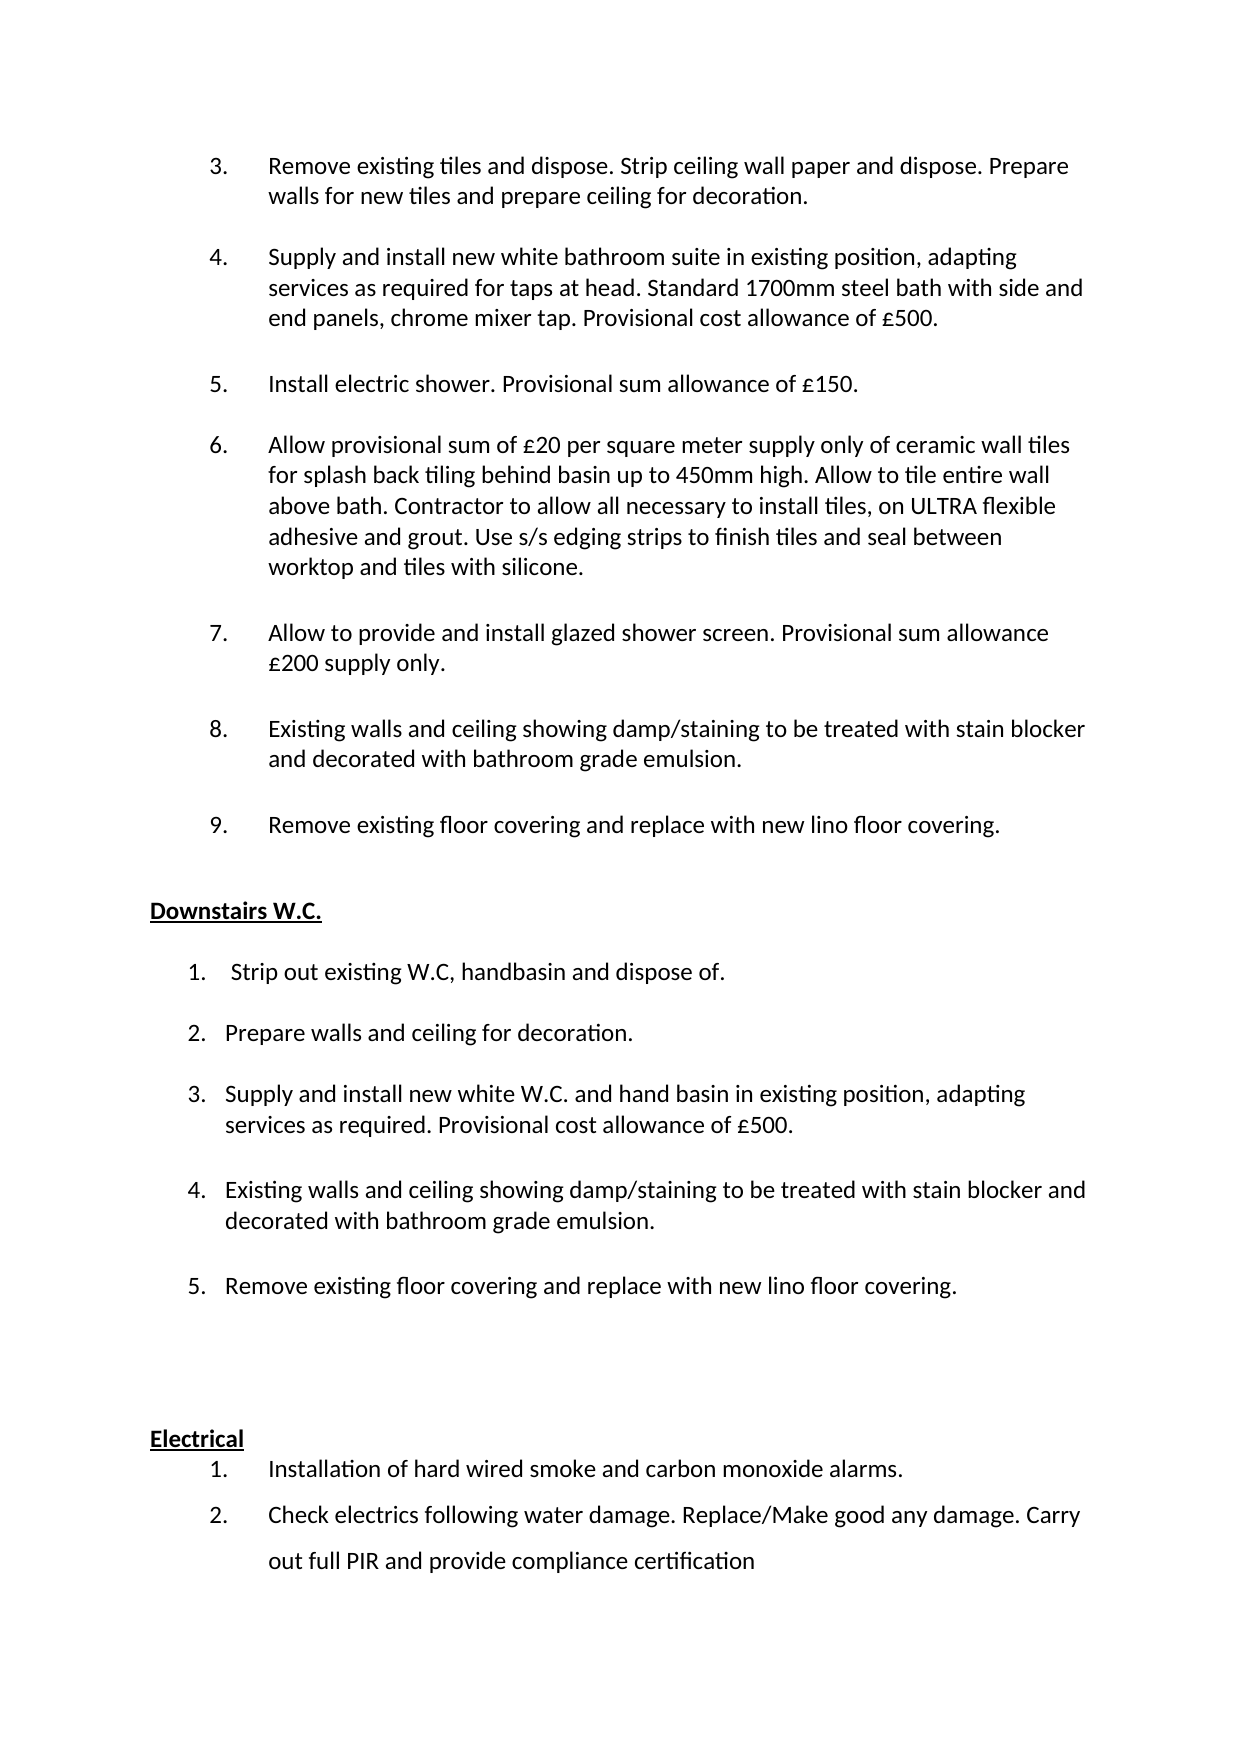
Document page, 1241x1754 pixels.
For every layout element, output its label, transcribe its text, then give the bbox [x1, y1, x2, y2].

list Allow provisional sum of £20 per square meter supply only of ceramic wall tiles for splash back tiling behind basin up to 450mm high. Allow to tile entire wall above bath. Contractor to allow all necessary to install tiles, on ULTRA flexible adhesive and grout. Use s/s edging strips to finish tiles and seal between worktop and tiles with silicone. [209, 429, 1090, 582]
list Installation of hard wired smoke and carbon monoxide alarms. [209, 1453, 1090, 1484]
list Supply and install new white bathroom suite in existing position, adapting services as required for taps at head. Standard 1700mm steel bath with side and end panels, chrome mixer tap. Provisional cost allowance of £500. [209, 242, 1090, 333]
list Remove existing tiles and dispose. Strip ceiling wall paper and dispose. Prepare walls for new tiles and prepare ceiling for decoration. [209, 150, 1090, 211]
list Existing walls and ceiling showing damp/staining to be treated with stain blocker and decorated with bathroom grade emulsion. [187, 1174, 1090, 1235]
list Check electrics following water damage. Replace/Make good any damage. Carry out full PIR and provide compliance certification [209, 1499, 1090, 1576]
list Install electric shower. Provisional sum allowance of £150. [209, 368, 1090, 399]
list Remove existing floor covering and replace with new lino floor covering. [209, 809, 1090, 839]
list Supply and install new white W.C. and hand basin in existing position, adapting services as required. Provisional cost allowance of £500. [187, 1078, 1090, 1139]
text Downstairs W.C. [150, 895, 1090, 926]
list Remove existing floor covering and replace with new lino floor covering. [187, 1270, 1090, 1301]
text Electrical [150, 1423, 1090, 1453]
list Existing walls and ceiling showing damp/staining to be treated with stain blocker and decorated with bathroom grade emulsion. [209, 713, 1090, 774]
list Strip out existing W.C, handbasin and dispose of. [187, 956, 1090, 987]
list Prepare walls and ceiling for decoration. [187, 1017, 1090, 1048]
list Allow to provide and install glazed shower screen. Provisional sum allowance £200 supply only. [209, 617, 1090, 678]
